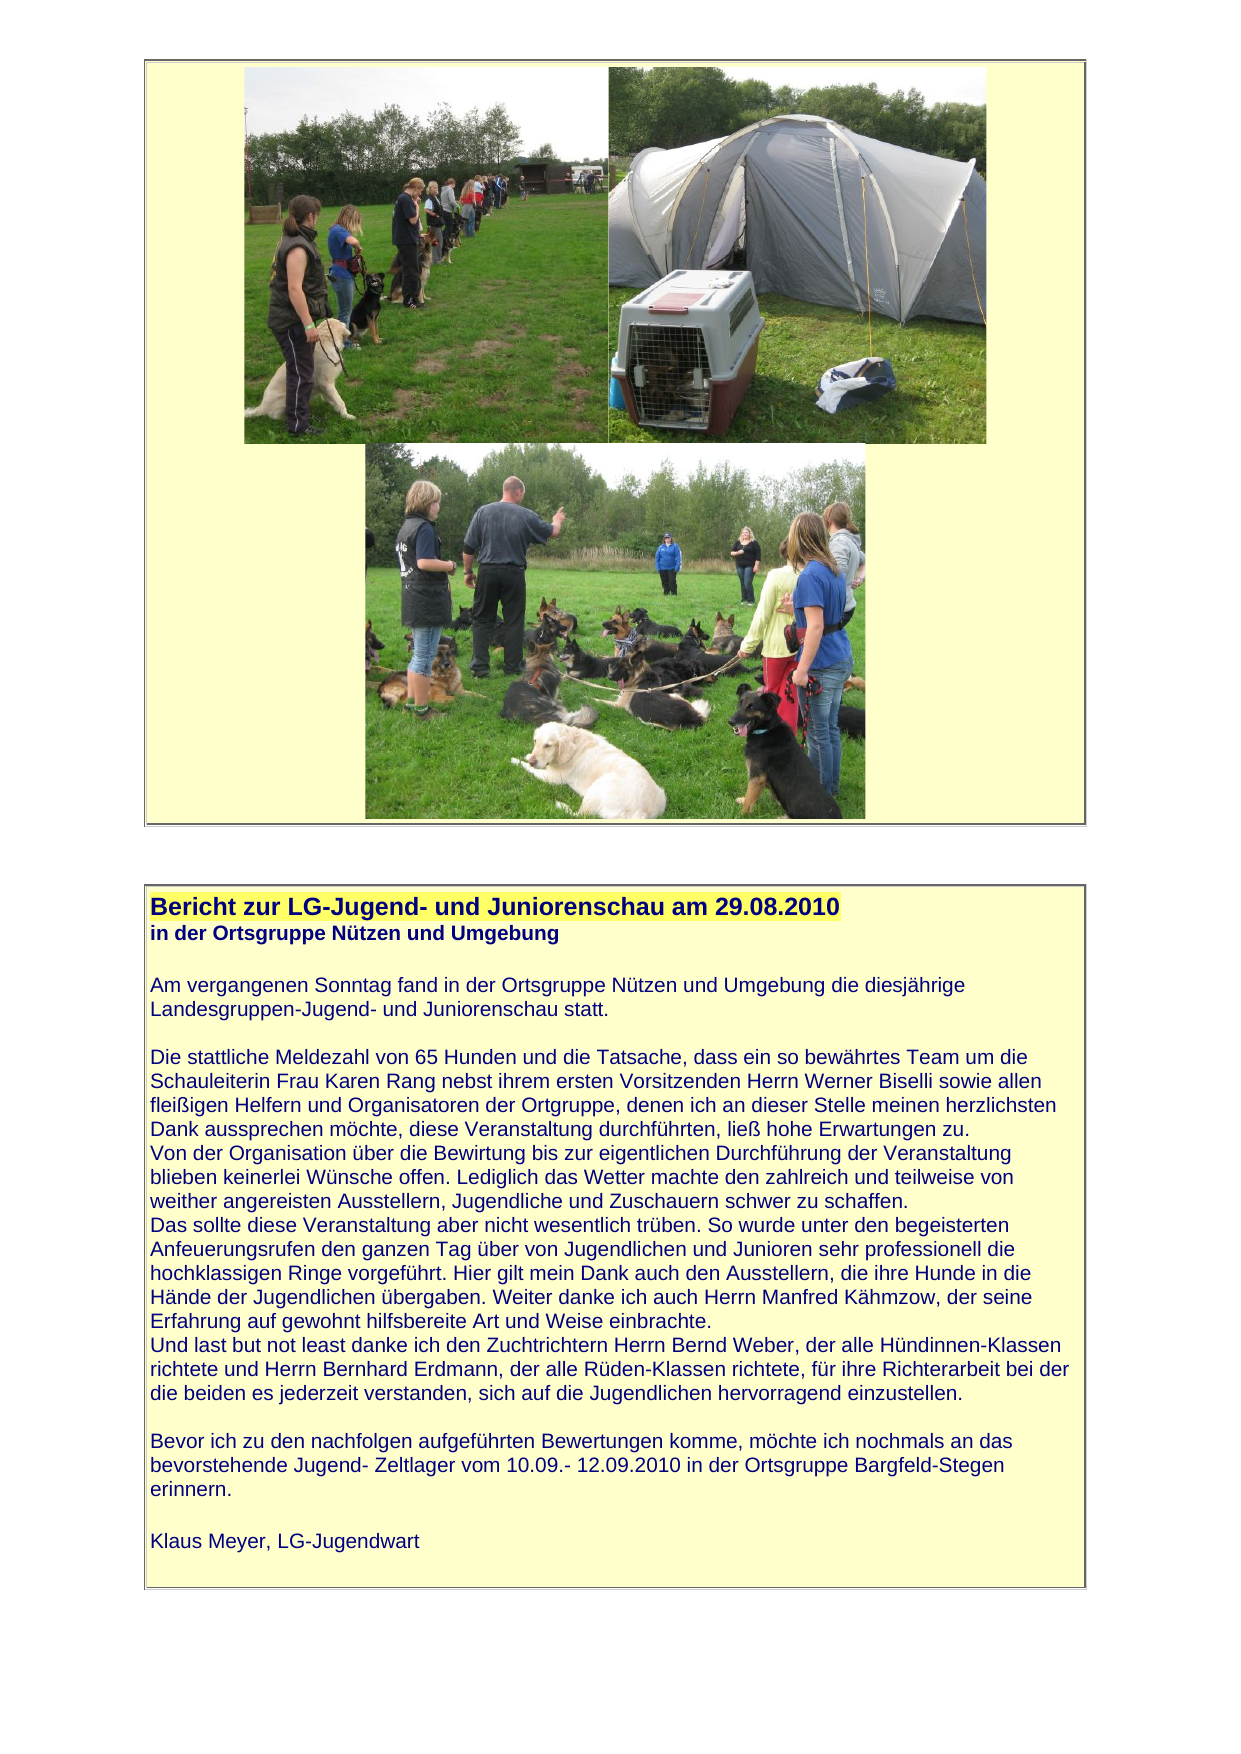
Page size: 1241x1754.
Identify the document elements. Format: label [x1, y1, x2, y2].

table_header [147, 887, 1084, 1587]
picture [244, 67, 987, 819]
table_header [147, 63, 1084, 823]
